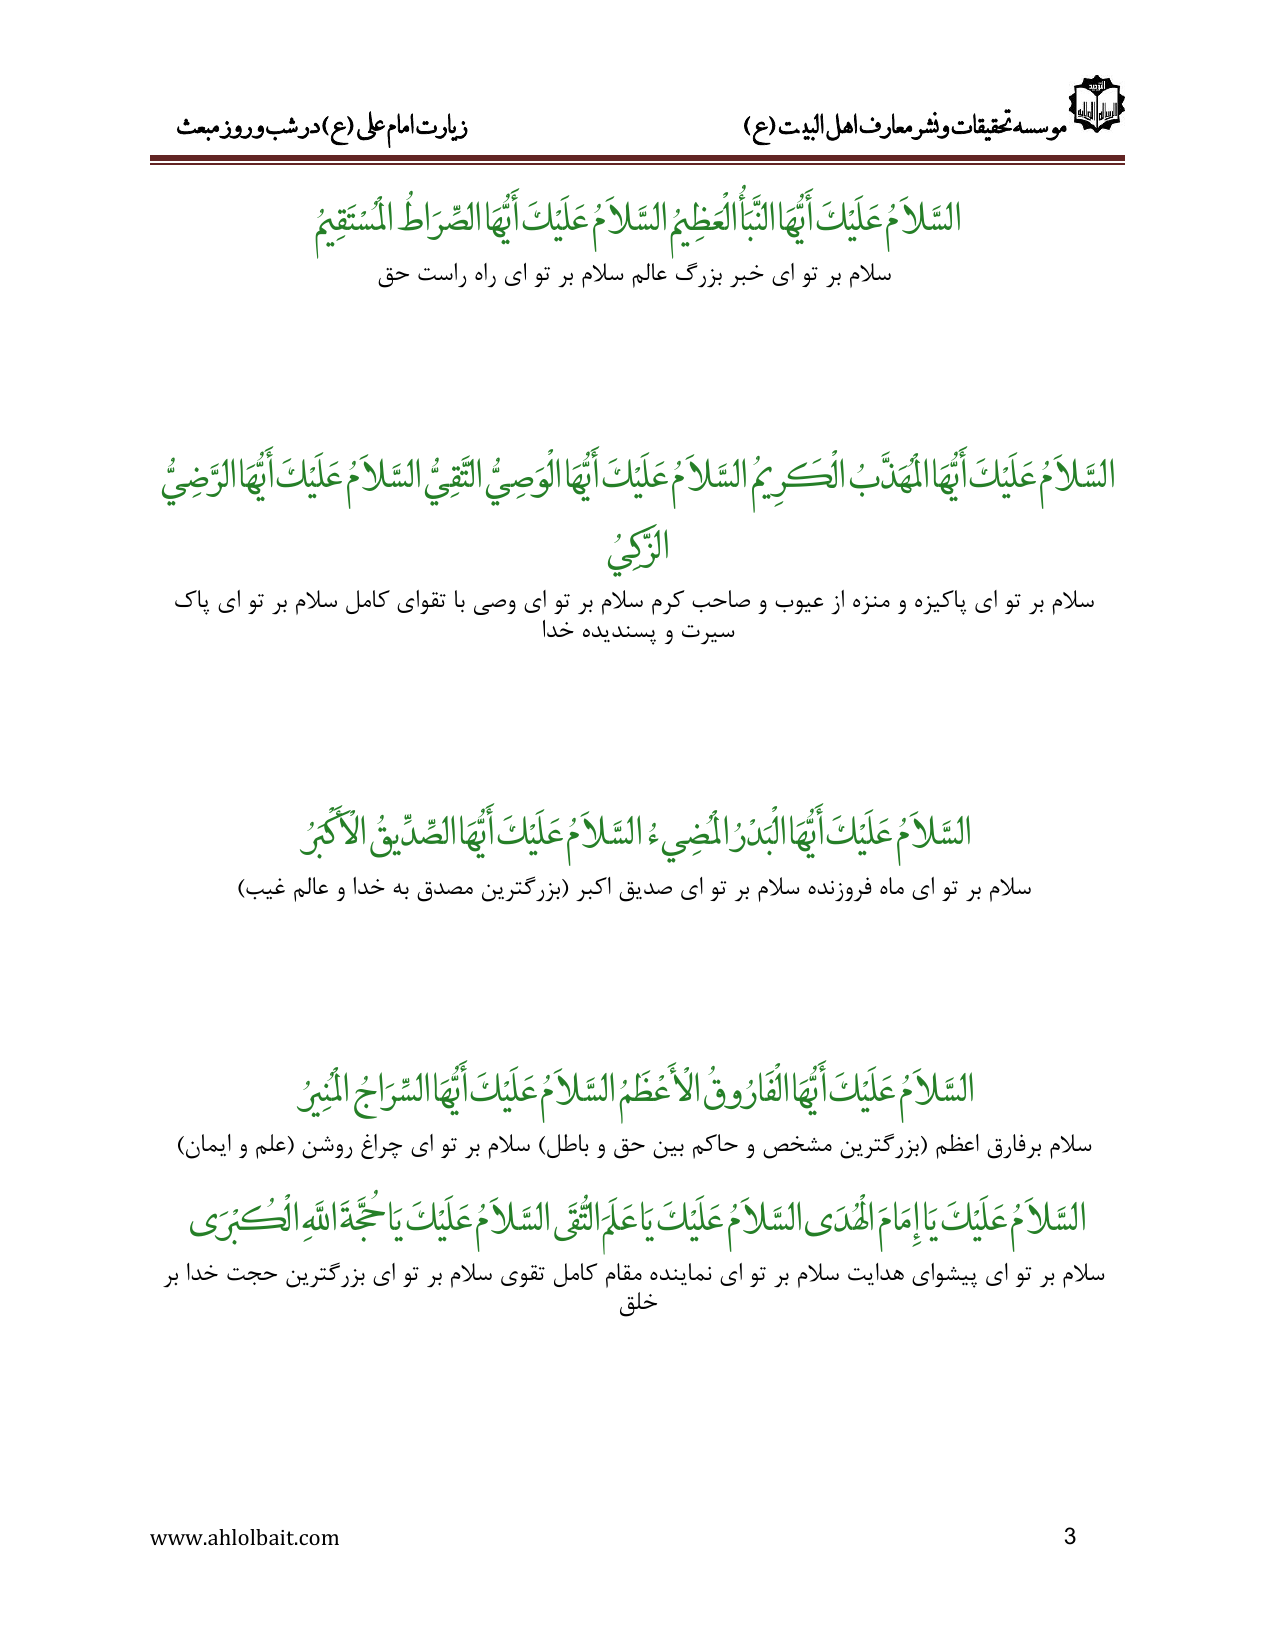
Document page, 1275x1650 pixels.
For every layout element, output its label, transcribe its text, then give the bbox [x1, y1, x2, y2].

text السَّلاَمُ عَلَيْكَ أَيُّهَا النَّبَأُ الْعَظِيمُ السَّلاَمُ عَلَيْكَ أَيُّهَا الصِّرَاطُ الْمُسْتَقِيمُ‏ سلام بر تو اى خبر بزرگ عالم سلام بر تو اى راه راست حق [150, 190, 1125, 290]
text السَّلاَمُ عَلَيْكَ أَيُّهَا الْمُهَذَّبُ الْكَرِيمُ السَّلاَمُ عَلَيْكَ أَيُّهَا الْوَصِيُّ التَّقِيُّ السَّلاَمُ عَلَيْكَ أَيُّهَا الرَّضِيُّ الزَّكِيُ‏ سلام بر تو اى پاكيزه و منزه از عيوب و صاحب كرم سلام بر تو اى وصى با تقواى كامل سلام بر تو اى پاك سيرت و پسنديده خدا [150, 447, 1125, 647]
text السَّلاَمُ عَلَيْكَ أَيُّهَا الْفَارُوقُ الْأَعْظَمُ السَّلاَمُ عَلَيْكَ أَيُّهَا السِّرَاجُ الْمُنِيرُ سلام برفارق اعظم (بزرگترين مشخص و حاكم بين حق و باطل) سلام بر تو اى چراغ روشن (علم و ايمان) [150, 1061, 1125, 1161]
picture [1068, 75, 1125, 133]
text السَّلاَمُ عَلَيْكَ أَيُّهَا الْبَدْرُ الْمُضِي‏ءُ السَّلاَمُ عَلَيْكَ أَيُّهَا الصِّدِّيقُ الْأَكْبَرُ سلام بر تو اى ماه فروزنده سلام بر تو اى صديق اكبر (بزرگترين مصدق به خدا و عالم غيب) [150, 804, 1125, 904]
text السَّلاَمُ عَلَيْكَ يَا إِمَامَ الْهُدَى السَّلاَمُ عَلَيْكَ يَا عَلَمَ التُّقَى السَّلاَمُ عَلَيْكَ يَا حُجَّةَ اللَّهِ الْكُبْرَى‏ سلام بر تو اى پيشواى هدايت سلام بر تو اى نماينده مقام كامل تقوى سلام بر تو اى بزرگترين حجت خدا بر خلق [150, 1191, 1125, 1319]
